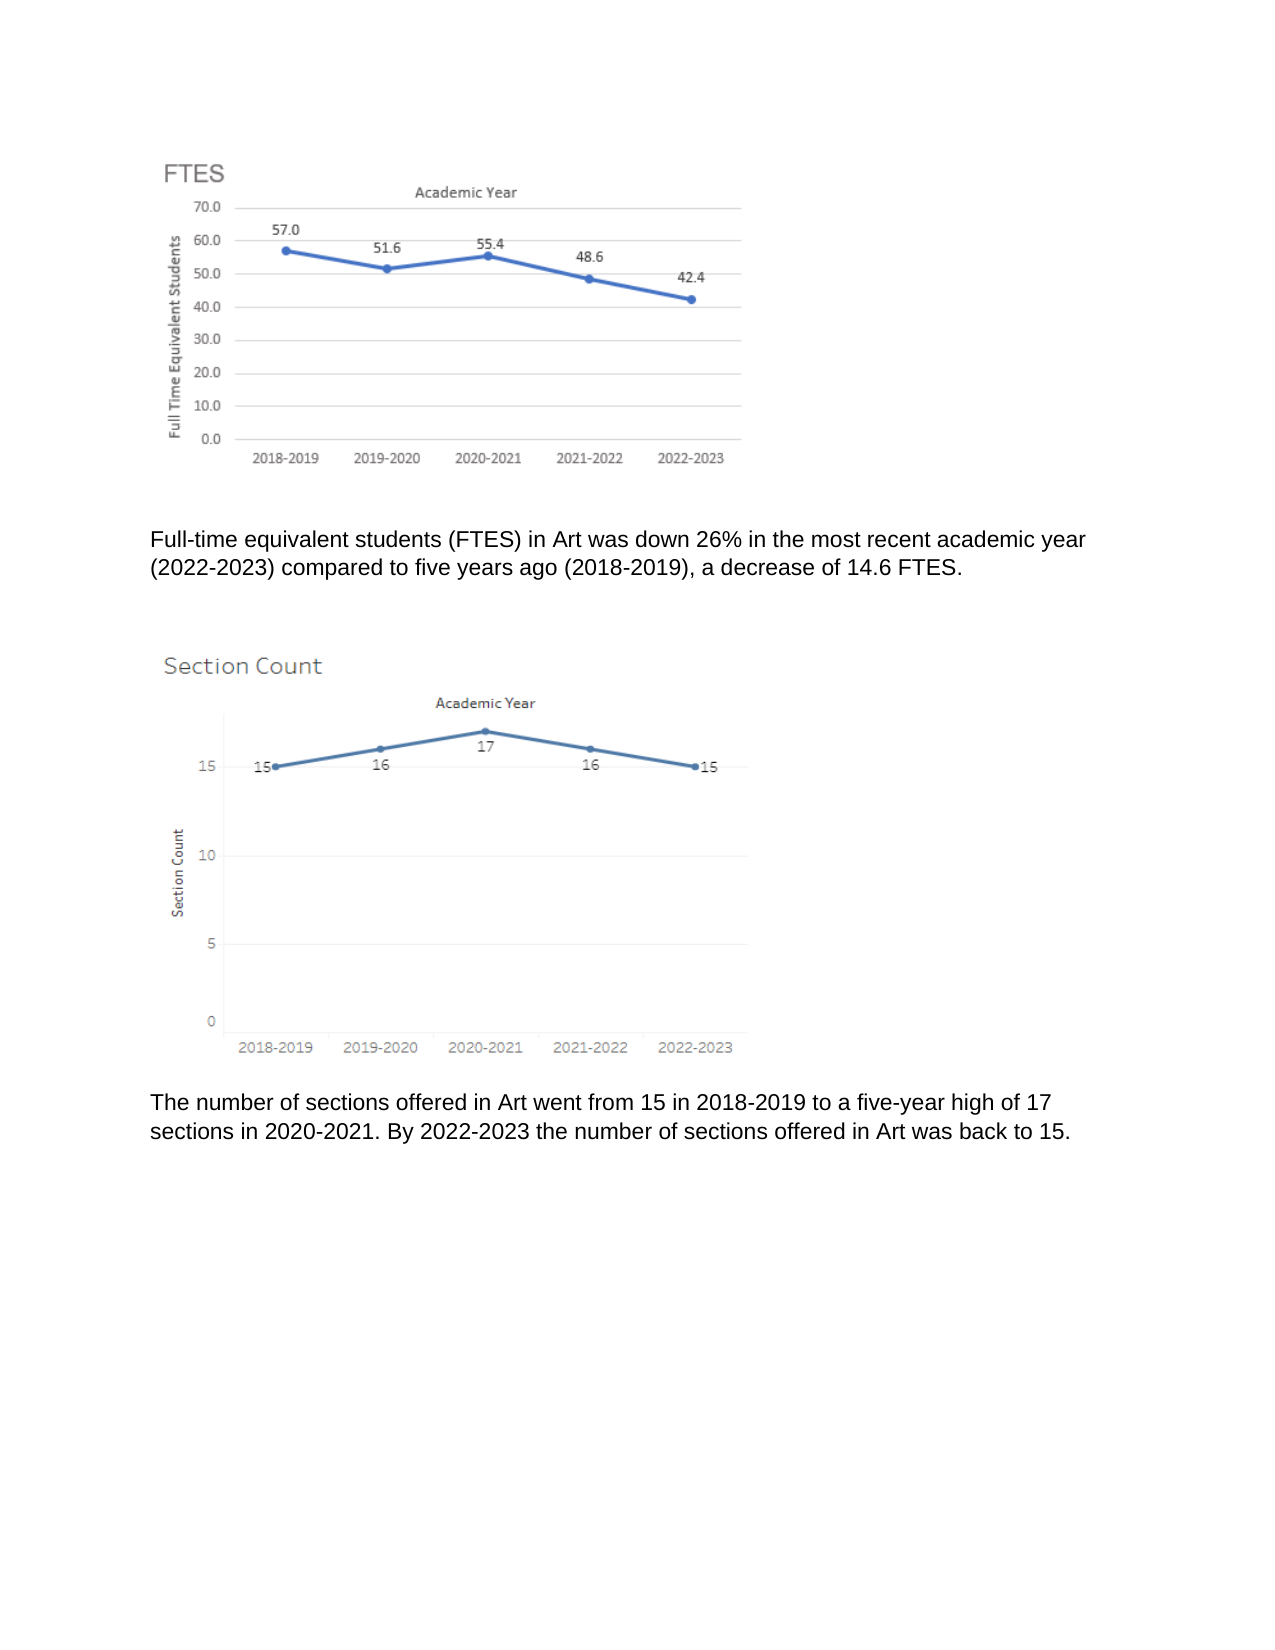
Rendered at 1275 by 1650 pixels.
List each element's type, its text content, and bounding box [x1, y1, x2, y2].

picture [150, 150, 755, 507]
picture [150, 644, 753, 1071]
text Full-time equivalent students (FTES) in Art was down 26% in the most recent academic year (2022-2023) compared to five years ago (2018-2019), a decrease of 14.6 FTES. [150, 526, 1125, 581]
text The number of sections offered in Art went from 15 in 2018-2019 to a five-year high of 17 sections in 2020-2021. By 2022-2023 the number of sections offered in Art was back to 15. [150, 1089, 1125, 1144]
